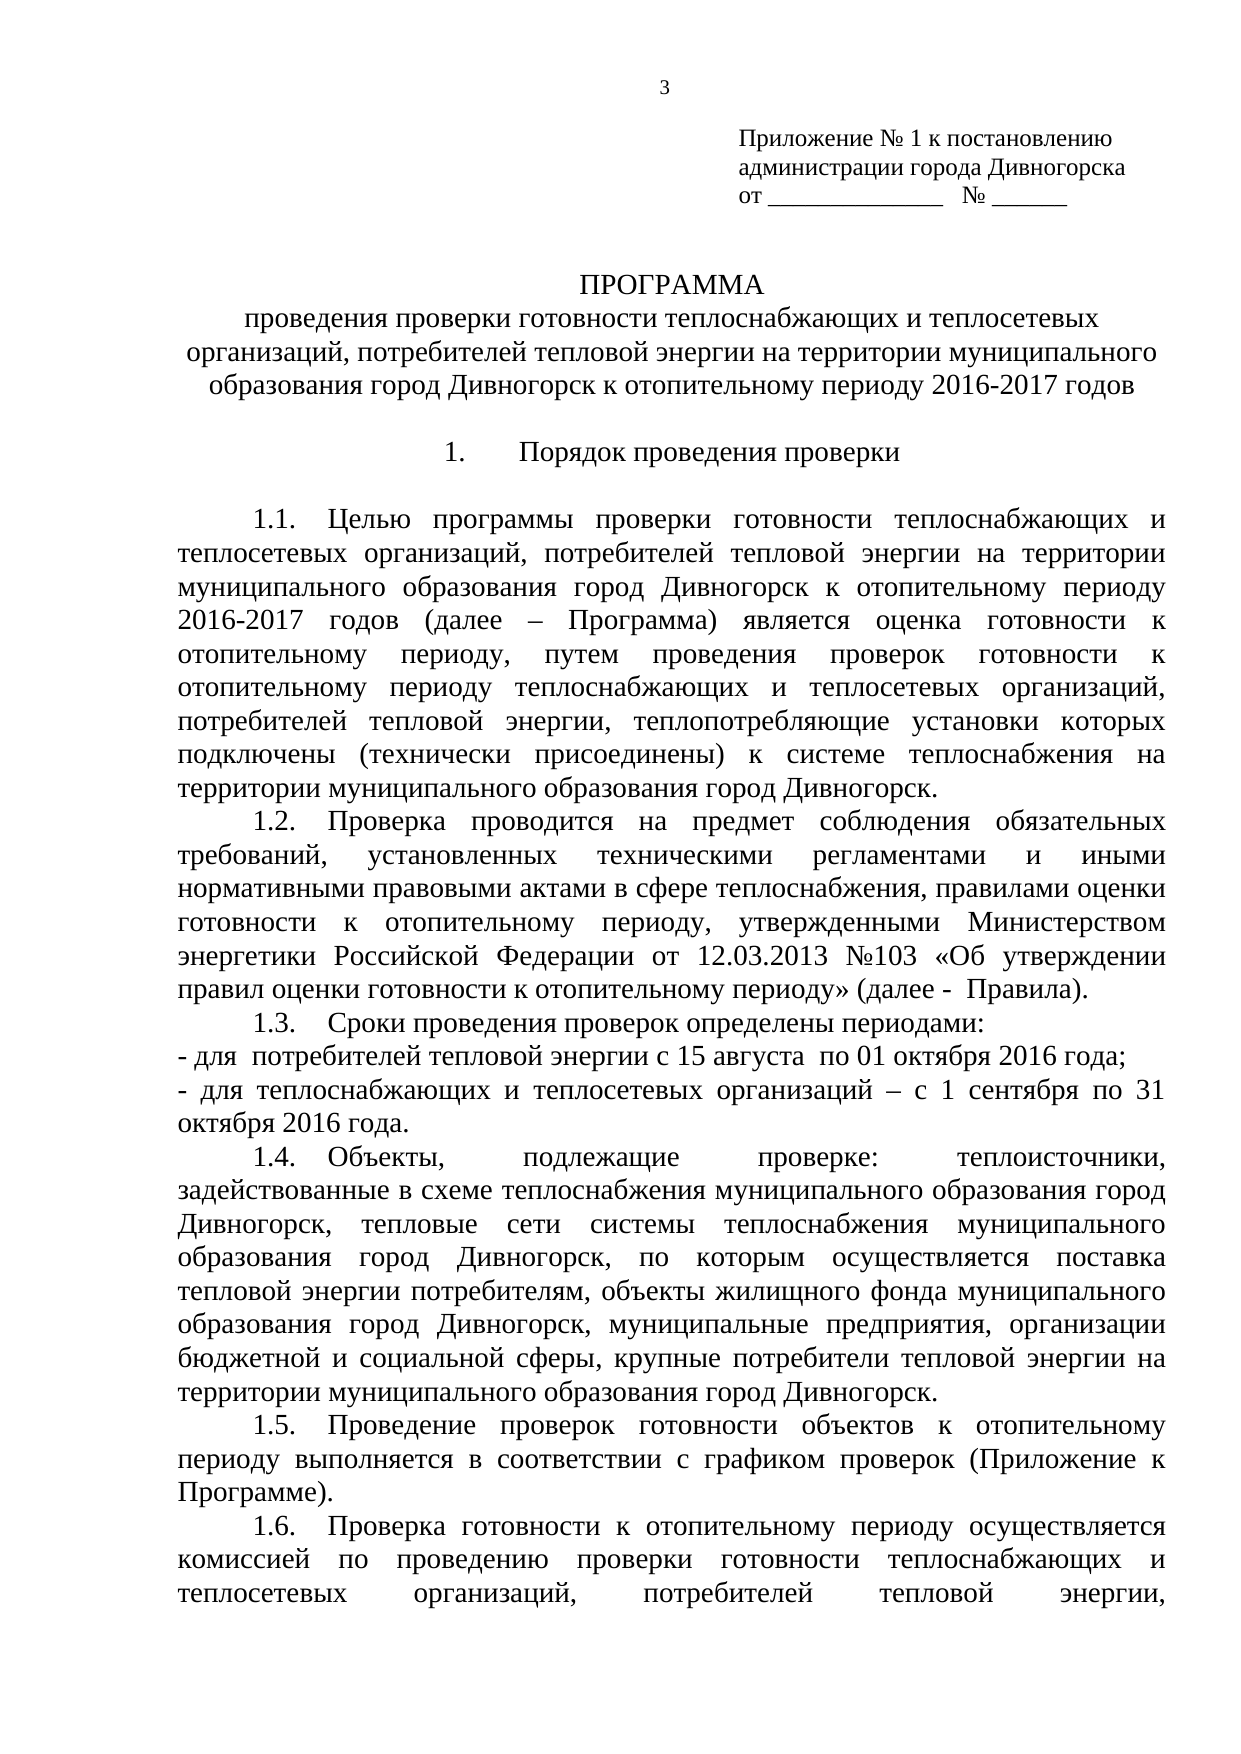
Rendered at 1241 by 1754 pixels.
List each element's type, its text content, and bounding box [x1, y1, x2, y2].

text 1.3. Сроки проведения проверок определены периодами: [177, 1005, 1166, 1038]
text проведения проверки готовности теплоснабжающих и теплосетевых организаций, потребителей тепловой энергии на территории муниципального образования город Дивногорск к отопительному периоду 2016-2017 годов [177, 300, 1166, 401]
text 1.1. Целью программы проверки готовности теплоснабжающих и теплосетевых организаций, потребителей тепловой энергии на территории муниципального образования город Дивногорск к отопительному периоду 2016-2017 годов (далее – Программа) является оценка готовности к отопительному периоду, путем проведения проверок готовности к отопительному периоду теплоснабжающих и теплосетевых организаций, потребителей тепловой энергии, теплопотребляющие установки которых подключены (технически присоединены) к системе теплоснабжения на территории муниципального образования город Дивногорск. [177, 502, 1166, 803]
text 1.2. Проверка проводится на предмет соблюдения обязательных требований, установленных техническими регламентами и иными нормативными правовыми актами в сфере теплоснабжения, правилами оценки готовности к отопительному периоду, утвержденными Министерством энергетики Российской Федерации от 12.03.2013 №103 «Об утверждении правил оценки готовности к отопительному периоду» (далее - Правила). [177, 803, 1166, 1005]
text 1.4. Объекты, подлежащие проверке: теплоисточники, задействованные в схеме теплоснабжения муниципального образования город Дивногорск, тепловые сети системы теплоснабжения муниципального образования город Дивногорск, по которым осуществляется поставка тепловой энергии потребителям, объекты жилищного фонда муниципального образования город Дивногорск, муниципальные предприятия, организации бюджетной и социальной сферы, крупные потребители тепловой энергии на территории муниципального образования город Дивногорск. [177, 1139, 1166, 1407]
text 1.5. Проведение проверок готовности объектов к отопительному периоду выполняется в соответствии с графиком проверок (Приложение к Программе). [177, 1407, 1166, 1508]
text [177, 1508, 1166, 1608]
text Приложение № 1 к постановлению [723, 123, 1166, 152]
text ПРОГРАММА [177, 267, 1166, 300]
text от ______________ № ______ [723, 181, 1166, 209]
text - для потребителей тепловой энергии с 15 августа по 01 октября 2016 года; [177, 1038, 1166, 1072]
text - для теплоснабжающих и теплосетевых организаций – с 1 сентября по 31 октября 2016 года. [177, 1072, 1166, 1139]
text администрации города Дивногорска [723, 152, 1166, 181]
text 1. Порядок проведения проверки [177, 434, 1166, 468]
